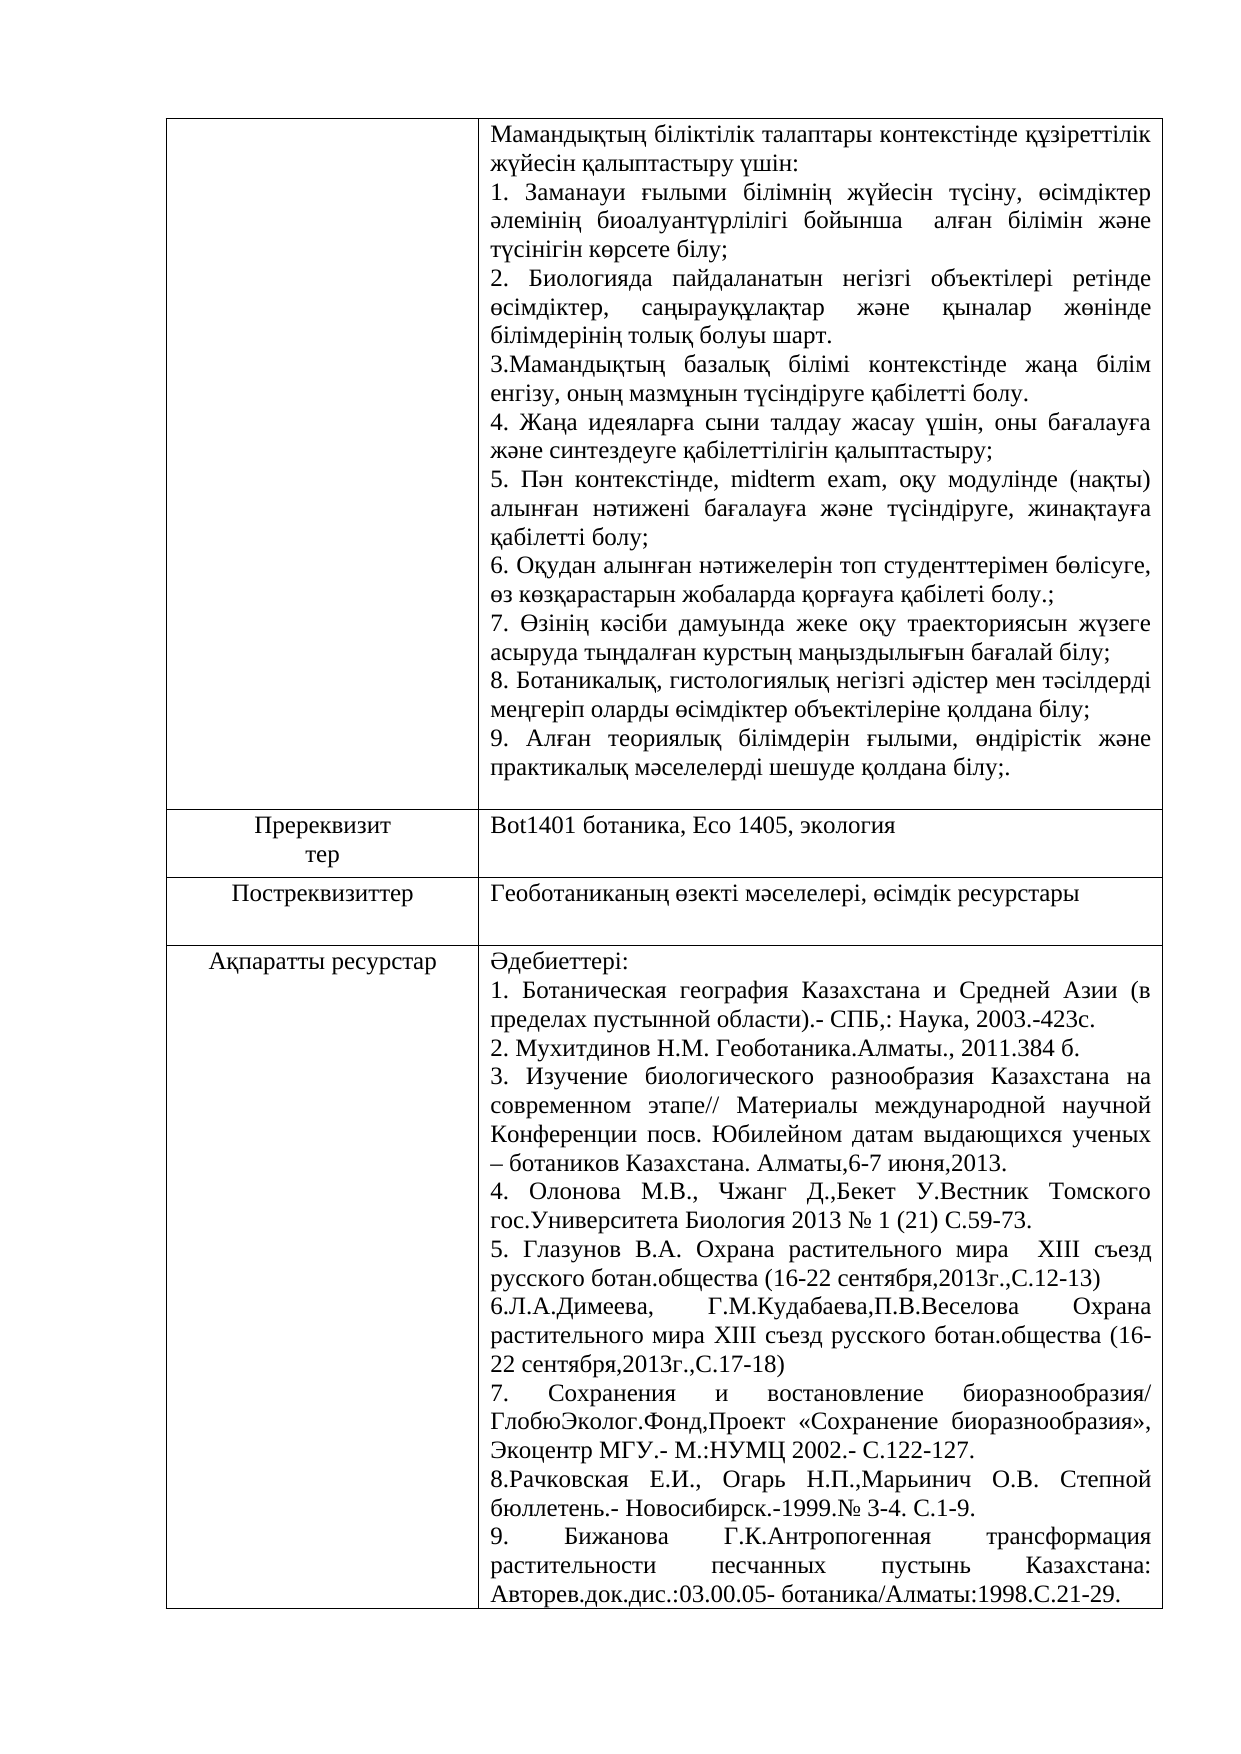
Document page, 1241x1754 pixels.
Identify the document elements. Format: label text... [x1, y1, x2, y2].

table_cell Ақпаратты ресурстар [167, 946, 478, 1608]
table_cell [479, 946, 1162, 1608]
table_cell Геоботаниканың өзекті мәселелері, өсімдік ресурстары [479, 878, 1162, 945]
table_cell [479, 119, 1162, 809]
table_cell Bot1401 ботаника, Eco 1405, экология [479, 810, 1162, 877]
table_cell Пререквизит тер [167, 810, 478, 877]
table_cell Постреквизиттер [167, 878, 478, 945]
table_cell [167, 119, 478, 809]
